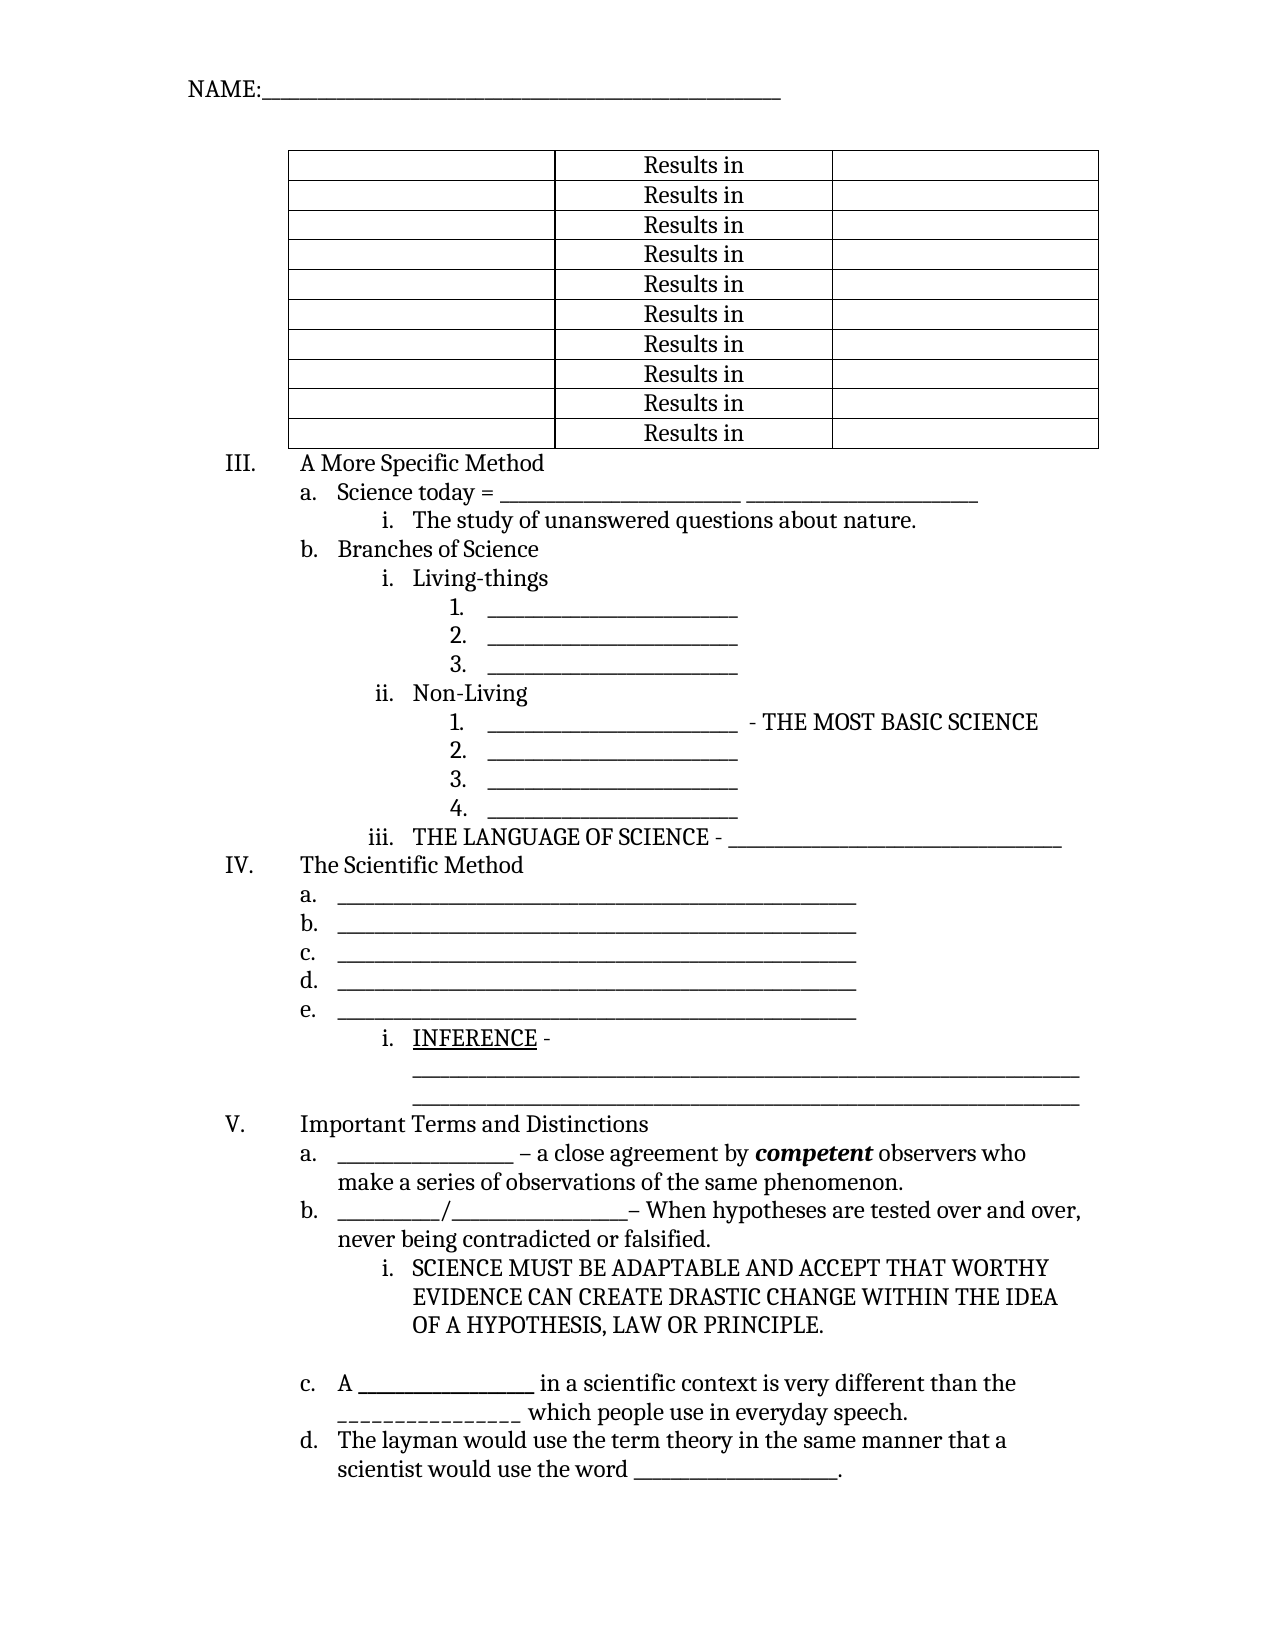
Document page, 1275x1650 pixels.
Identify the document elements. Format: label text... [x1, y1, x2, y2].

table_header [289, 151, 554, 180]
list ___________________________ [450, 736, 1087, 765]
table_cell [833, 211, 1098, 239]
table_cell [289, 300, 554, 329]
table_cell Results in [556, 300, 832, 329]
table_cell [833, 389, 1098, 418]
list The study of unanswered questions about nature. [394, 506, 1087, 535]
table_cell [833, 419, 1098, 448]
list ___________________________ [450, 650, 1087, 679]
table_cell Results in [556, 181, 832, 209]
table_cell [289, 389, 554, 418]
list A More Specific Method [225, 449, 1087, 478]
table_cell Results in [556, 211, 832, 239]
table_cell [833, 330, 1098, 358]
list ___________________________ - THE MOST BASIC SCIENCE [450, 708, 1087, 736]
list ________________________________________________________ [300, 938, 1087, 966]
list ________________________________________________________ [300, 880, 1087, 909]
list Living-things [394, 564, 1087, 593]
table_cell [289, 270, 554, 299]
list ________________________________________________________ [300, 966, 1087, 995]
list INFERENCE - ________________________________________________________________________________________________________________________________________________ [394, 1024, 1087, 1110]
table_cell [289, 240, 554, 269]
list Important Terms and Distinctions [225, 1110, 1087, 1139]
list Science today = __________________________ _________________________ [300, 478, 1087, 506]
table_cell [833, 270, 1098, 299]
table_cell [289, 419, 554, 448]
table_header Results in [556, 151, 832, 180]
list Non-Living [394, 679, 1087, 708]
table_cell [289, 211, 554, 239]
table_cell Results in [556, 419, 832, 448]
table_cell [289, 181, 554, 209]
table_header [833, 151, 1098, 180]
list Branches of Science [300, 535, 1087, 564]
table_cell Results in [556, 240, 832, 269]
table_cell [833, 181, 1098, 209]
table_cell Results in [556, 330, 832, 358]
table_cell Results in [556, 360, 832, 388]
list ___________/___________________– When hypotheses are tested over and over, never being contradicted or falsified. [300, 1196, 1087, 1254]
table_cell [289, 330, 554, 358]
list ___________________________ [450, 621, 1087, 650]
list ___________________________ [450, 794, 1087, 823]
table_cell [289, 360, 554, 388]
table_cell [833, 240, 1098, 269]
list ___________________________ [450, 765, 1087, 794]
list THE LANGUAGE OF SCIENCE - ____________________________________ [394, 823, 1087, 851]
list A ___________________ in a scientific context is very different than the ________________ which people use in everyday speech. [300, 1369, 1087, 1426]
list ___________________________ [450, 593, 1087, 621]
list SCIENCE MUST BE ADAPTABLE AND ACCEPT THAT WORTHY EVIDENCE CAN CREATE DRASTIC CHANGE WITHIN THE IDEA OF A HYPOTHESIS, LAW OR PRINCIPLE. [394, 1254, 1087, 1340]
list The layman would use the term theory in the same manner that a scientist would use the word ______________________. [300, 1426, 1087, 1484]
table_cell Results in [556, 270, 832, 299]
list ________________________________________________________ [300, 909, 1087, 938]
table_cell [833, 360, 1098, 388]
list ___________________ – a close agreement by competent observers who make a series of observations of the same phenomenon. [300, 1139, 1087, 1196]
table_cell Results in [556, 389, 832, 418]
list ________________________________________________________ [300, 995, 1087, 1024]
table_cell [833, 300, 1098, 329]
list The Scientific Method [225, 851, 1087, 880]
